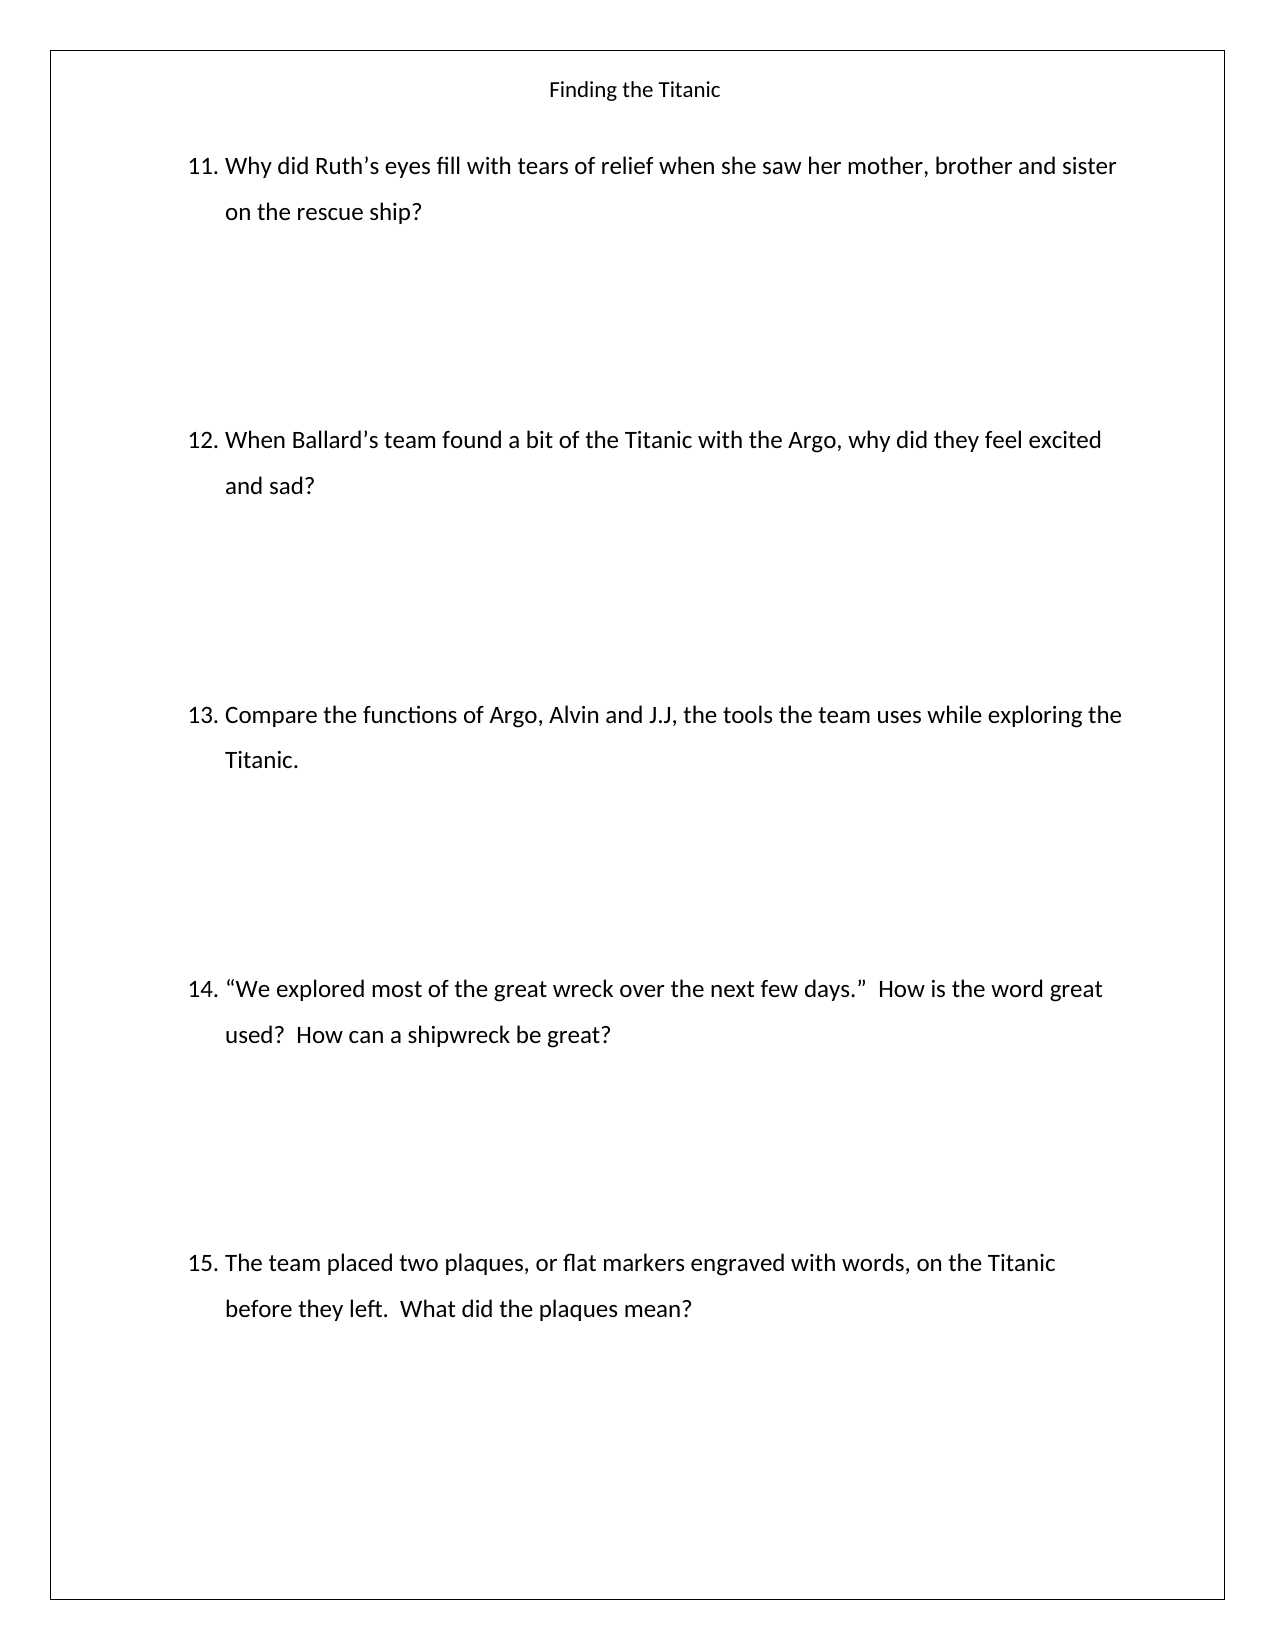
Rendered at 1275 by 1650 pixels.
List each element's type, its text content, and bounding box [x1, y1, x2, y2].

list When Ballard’s team found a bit of the Titanic with the Argo, why did they feel excited and sad? [187, 424, 1125, 501]
list Why did Ruth’s eyes fill with tears of relief when she saw her mother, brother and sister on the rescue ship? [187, 150, 1125, 226]
list “We explored most of the great wreck over the next few days.” How is the word great used? How can a shipwreck be great? [187, 973, 1125, 1049]
list The team placed two plaques, or flat markers engraved with words, on the Titanic before they left. What did the plaques mean? [187, 1247, 1125, 1324]
list Compare the functions of Argo, Alvin and J.J, the tools the team uses while exploring the Titanic. [187, 699, 1125, 775]
